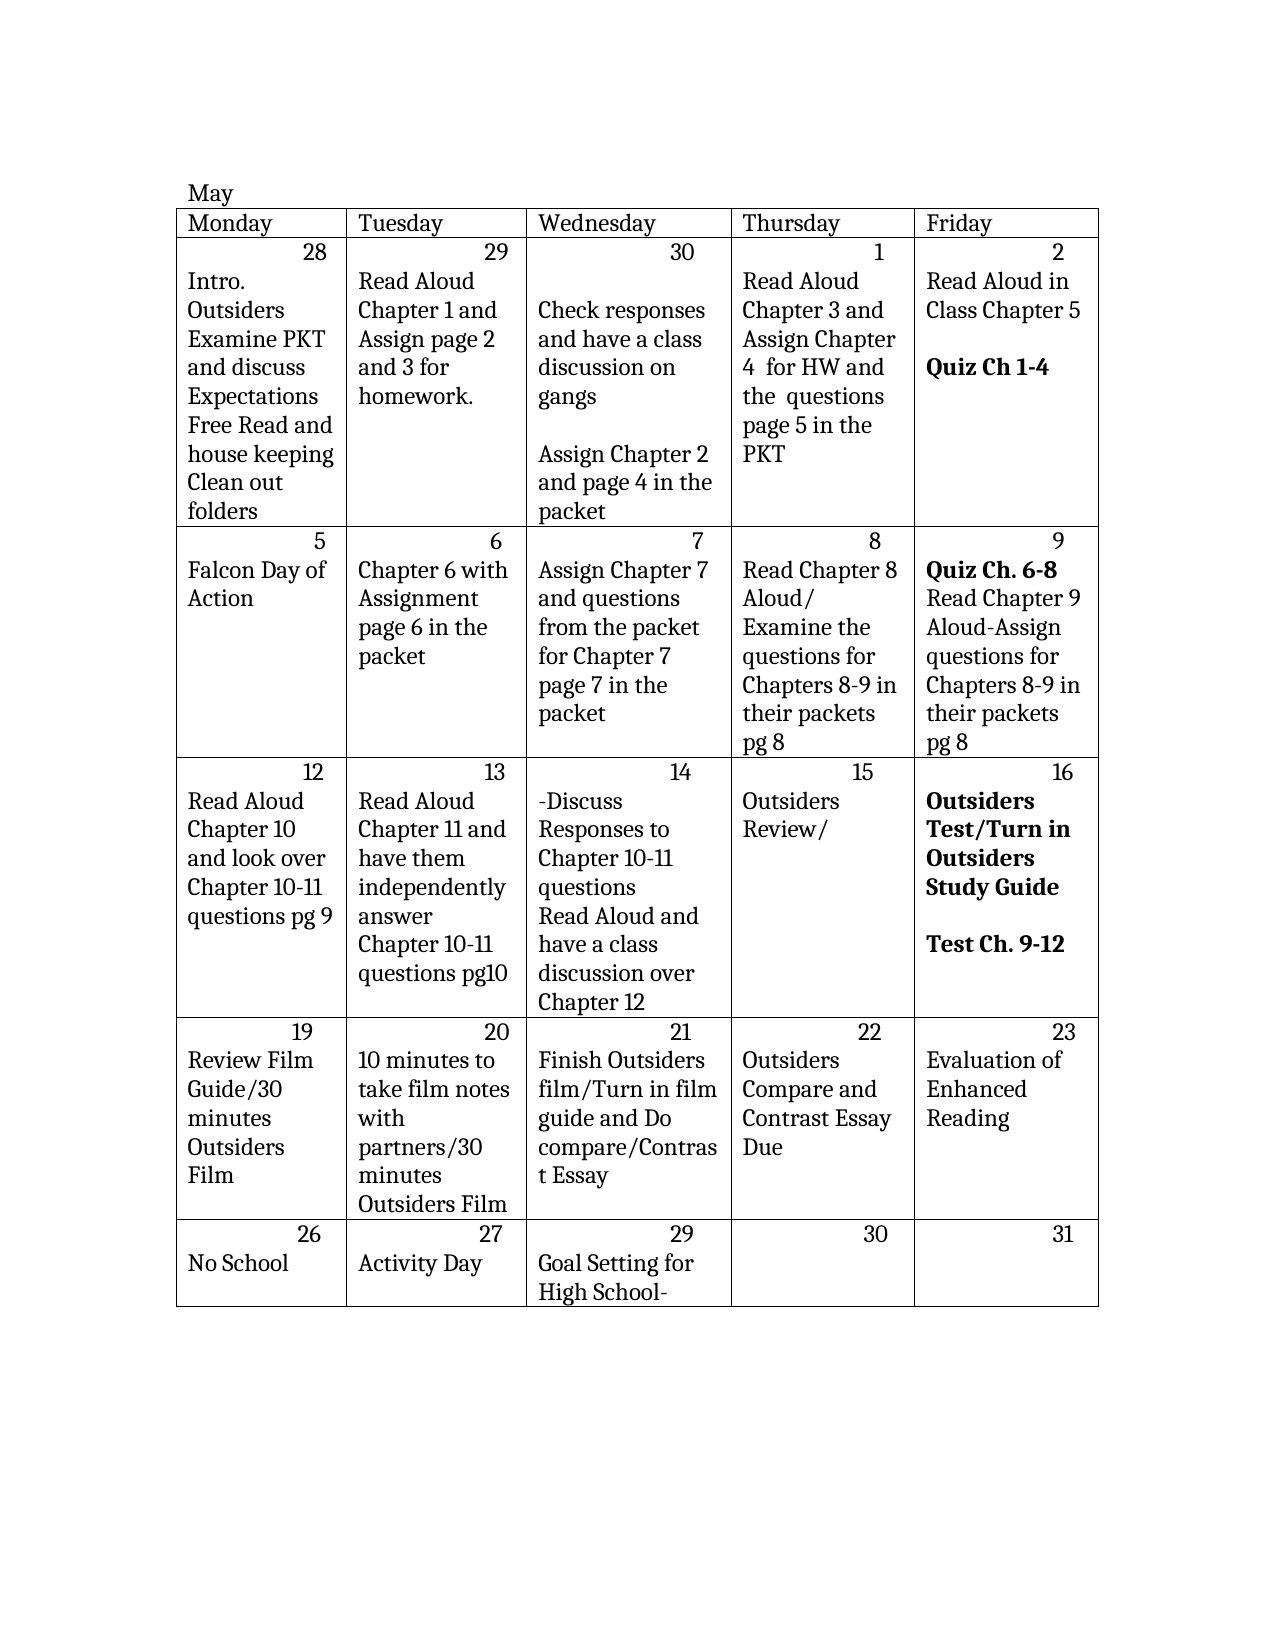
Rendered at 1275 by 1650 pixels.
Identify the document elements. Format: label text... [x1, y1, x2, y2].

table_cell 8 Read Chapter 8 Aloud/ Examine the questions for Chapters 8-9 in their packets pg 8 [732, 527, 914, 757]
table_cell 1 Read Aloud Chapter 3 and Assign Chapter 4 for HW and the questions page 5 in the PKT [732, 238, 914, 526]
table_cell 22 Outsiders Compare and Contrast Essay Due [732, 1018, 914, 1219]
table_header Tuesday [347, 209, 526, 237]
table_cell 9 Quiz Ch. 6-8 Read Chapter 9 Aloud-Assign questions for Chapters 8-9 in their packets pg 8 [915, 527, 1098, 757]
table_cell 31 [915, 1220, 1098, 1306]
table_header Thursday [732, 209, 914, 237]
table_cell 15 Outsiders Review/ [732, 758, 914, 1017]
table_header Friday [915, 209, 1098, 237]
table_cell 7 Assign Chapter 7 and questions from the packet for Chapter 7 page 7 in the packet [527, 527, 731, 757]
table_cell 16 Outsiders Test/Turn in Outsiders Study Guide Test Ch. 9-12 [915, 758, 1098, 1017]
table_cell 29 Read Aloud Chapter 1 and Assign page 2 and 3 for homework. [347, 238, 526, 526]
table_cell 29 Goal Setting for High School- [527, 1220, 731, 1306]
table_cell 12 Read Aloud Chapter 10 and look over Chapter 10-11 questions pg 9 [177, 758, 346, 1017]
table_header Monday [177, 209, 346, 237]
table_cell 20 10 minutes to take film notes with partners/30 minutes Outsiders Film [347, 1018, 526, 1219]
table_cell 2 Read Aloud in Class Chapter 5 Quiz Ch 1-4 [915, 238, 1098, 526]
table_cell 14 -Discuss Responses to Chapter 10-11 questions Read Aloud and have a class discussion over Chapter 12 [527, 758, 731, 1017]
table_cell 26 No School [177, 1220, 346, 1306]
table_cell 13 Read Aloud Chapter 11 and have them independently answer Chapter 10-11 questions pg10 [347, 758, 526, 1017]
table_cell 30 [732, 1220, 914, 1306]
table_cell 30 Check responses and have a class discussion on gangs Assign Chapter 2 and page 4 in the packet [527, 238, 731, 526]
table_cell 23 Evaluation of Enhanced Reading [915, 1018, 1098, 1219]
table_cell 5 Falcon Day of Action [177, 527, 346, 757]
table_cell 27 Activity Day [347, 1220, 526, 1306]
table_cell 28 Intro. Outsiders Examine PKT and discuss Expectations Free Read and house keeping Clean out folders [177, 238, 346, 526]
text May [187, 179, 1087, 207]
table_cell 19 Review Film Guide/30 minutes Outsiders Film [177, 1018, 346, 1219]
table_cell 21 Finish Outsiders film/Turn in film guide and Do compare/Contrast Essay [527, 1018, 731, 1219]
table_header Wednesday [527, 209, 731, 237]
table_cell 6 Chapter 6 with Assignment page 6 in the packet [347, 527, 526, 757]
